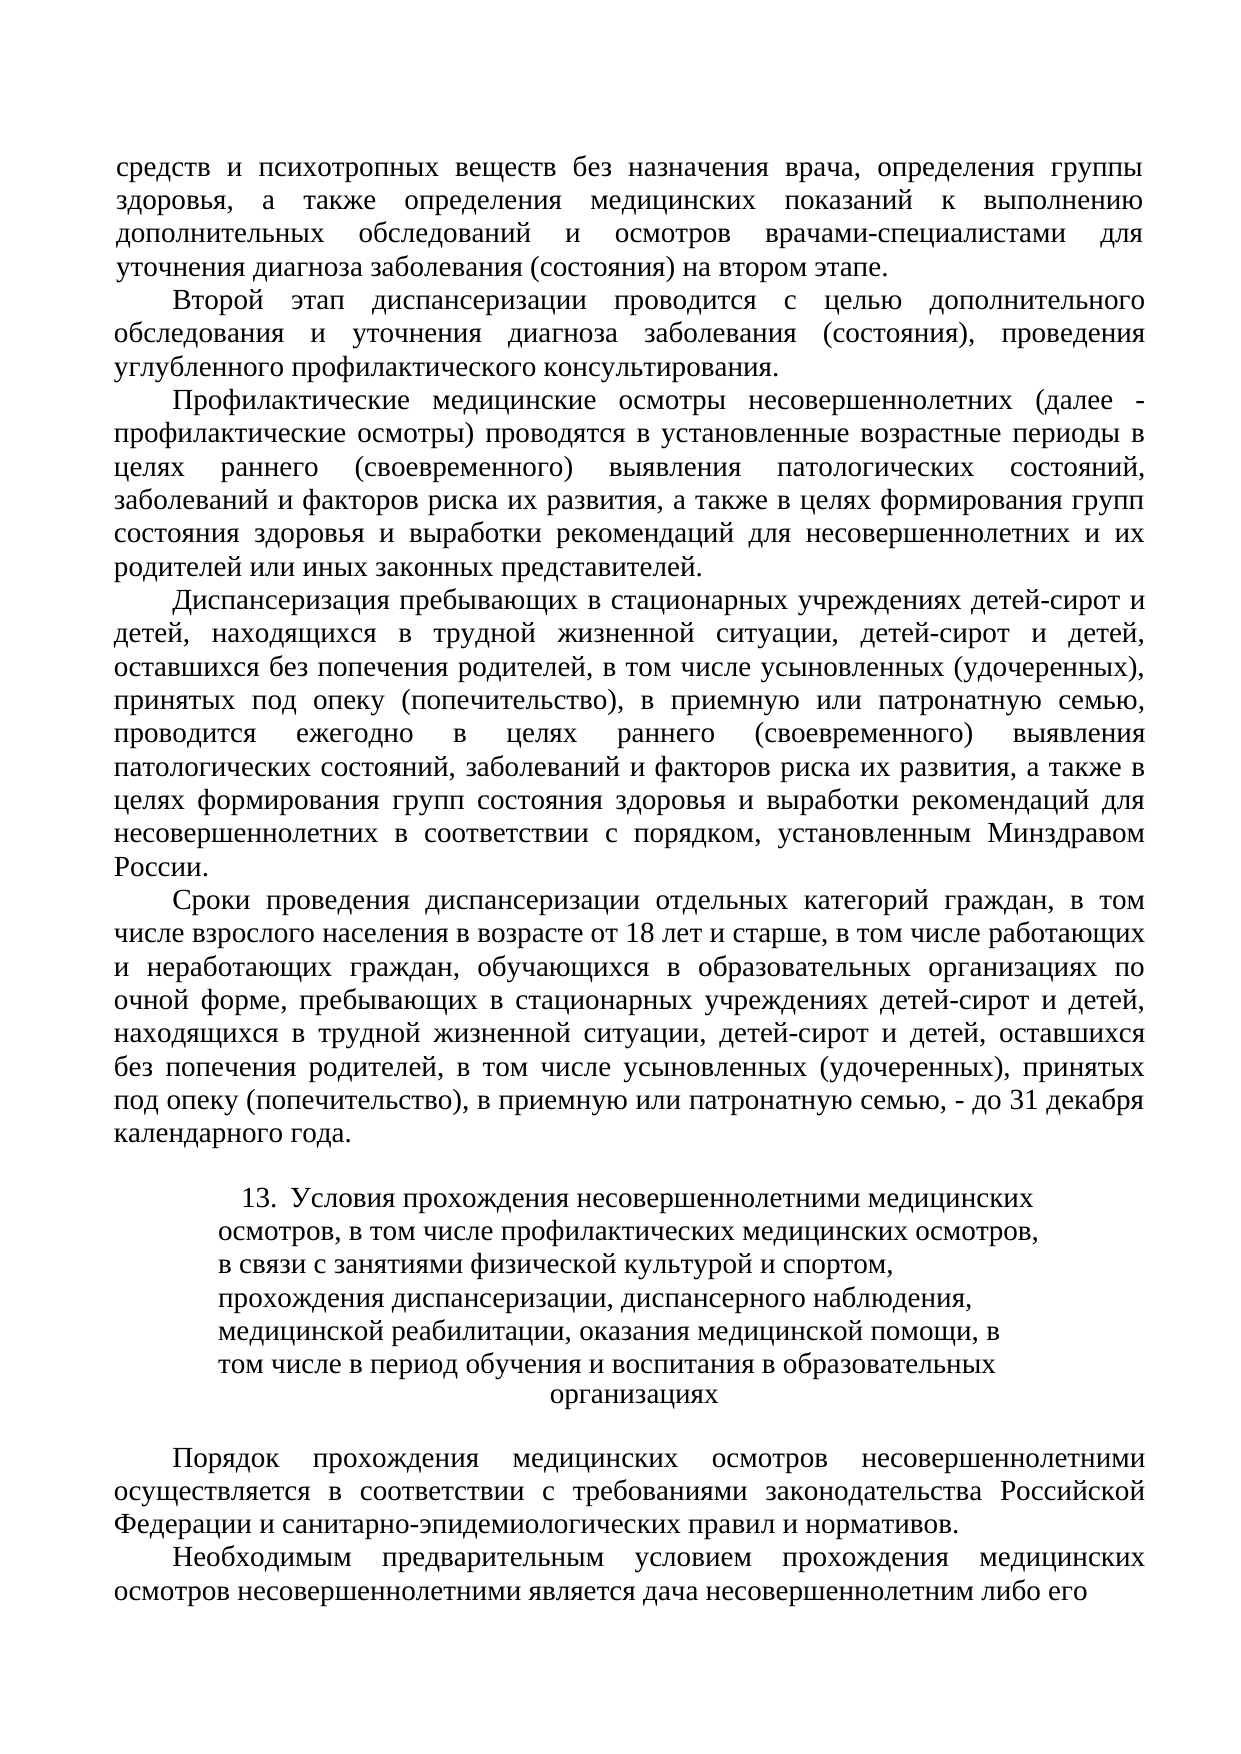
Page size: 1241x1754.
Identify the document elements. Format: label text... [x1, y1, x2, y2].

text средств и психотропных веществ без назначения врача, определения группы здоровья, а также определения медицинских показаний к выполнению дополнительных обследований и осмотров врачами-специалистами для уточнения диагноза заболевания (состояния) на втором этапе. [116, 149, 1144, 283]
list Условия прохождения несовершеннолетними медицинских осмотров, в том числе профилактических медицинских осмотров, в связи с занятиями физической культурой и спортом, прохождения диспансеризации, диспансерного наблюдения, медицинской реабилитации, оказания медицинской помощи, в том числе в период обучения и воспитания в образовательных [218, 1181, 1044, 1381]
text Профилактические медицинские осмотры несовершеннолетних (далее - профилактические осмотры) проводятся в установленные возрастные периоды в целях раннего (своевременного) выявления патологических состояний, заболеваний и факторов риска их развития, а также в целях формирования групп состояния здоровья и выработки рекомендаций для несовершеннолетних и их родителей или иных законных представителей. [114, 383, 1146, 583]
text Сроки проведения диспансеризации отдельных категорий граждан, в том числе взрослого населения в возрасте от 18 лет и старше, в том числе работающих и неработающих граждан, обучающихся в образовательных организациях по очной форме, пребывающих в стационарных учреждениях детей-сирот и детей, находящихся в трудной жизненной ситуации, детей-сирот и детей, оставшихся без попечения родителей, в том числе усыновленных (удочеренных), принятых под опеку (попечительство), в приемную или патронатную семью, - до 31 декабря календарного года. [114, 883, 1146, 1149]
text Необходимым предварительным условием прохождения медицинских осмотров несовершеннолетними является дача несовершеннолетним либо его [114, 1541, 1146, 1607]
text Порядок прохождения медицинских осмотров несовершеннолетними осуществляется в соответствии с требованиями законодательства Российской Федерации и санитарно-эпидемиологических правил и нормативов. [114, 1441, 1146, 1541]
text Диспансеризация пребывающих в стационарных учреждениях детей-сирот и детей, находящихся в трудной жизненной ситуации, детей-сирот и детей, оставшихся без попечения родителей, в том числе усыновленных (удочеренных), принятых под опеку (попечительство), в приемную или патронатную семью, проводится ежегодно в целях раннего (своевременного) выявления патологических состояний, заболеваний и факторов риска их развития, а также в целях формирования групп состояния здоровья и выработки рекомендаций для несовершеннолетних в соответствии с порядком, установленным Минздравом России. [114, 583, 1146, 883]
text Второй этап диспансеризации проводится с целью дополнительного обследования и уточнения диагноза заболевания (состояния), проведения углубленного профилактического консультирования. [114, 283, 1146, 383]
text организациях [97, 1381, 1171, 1410]
